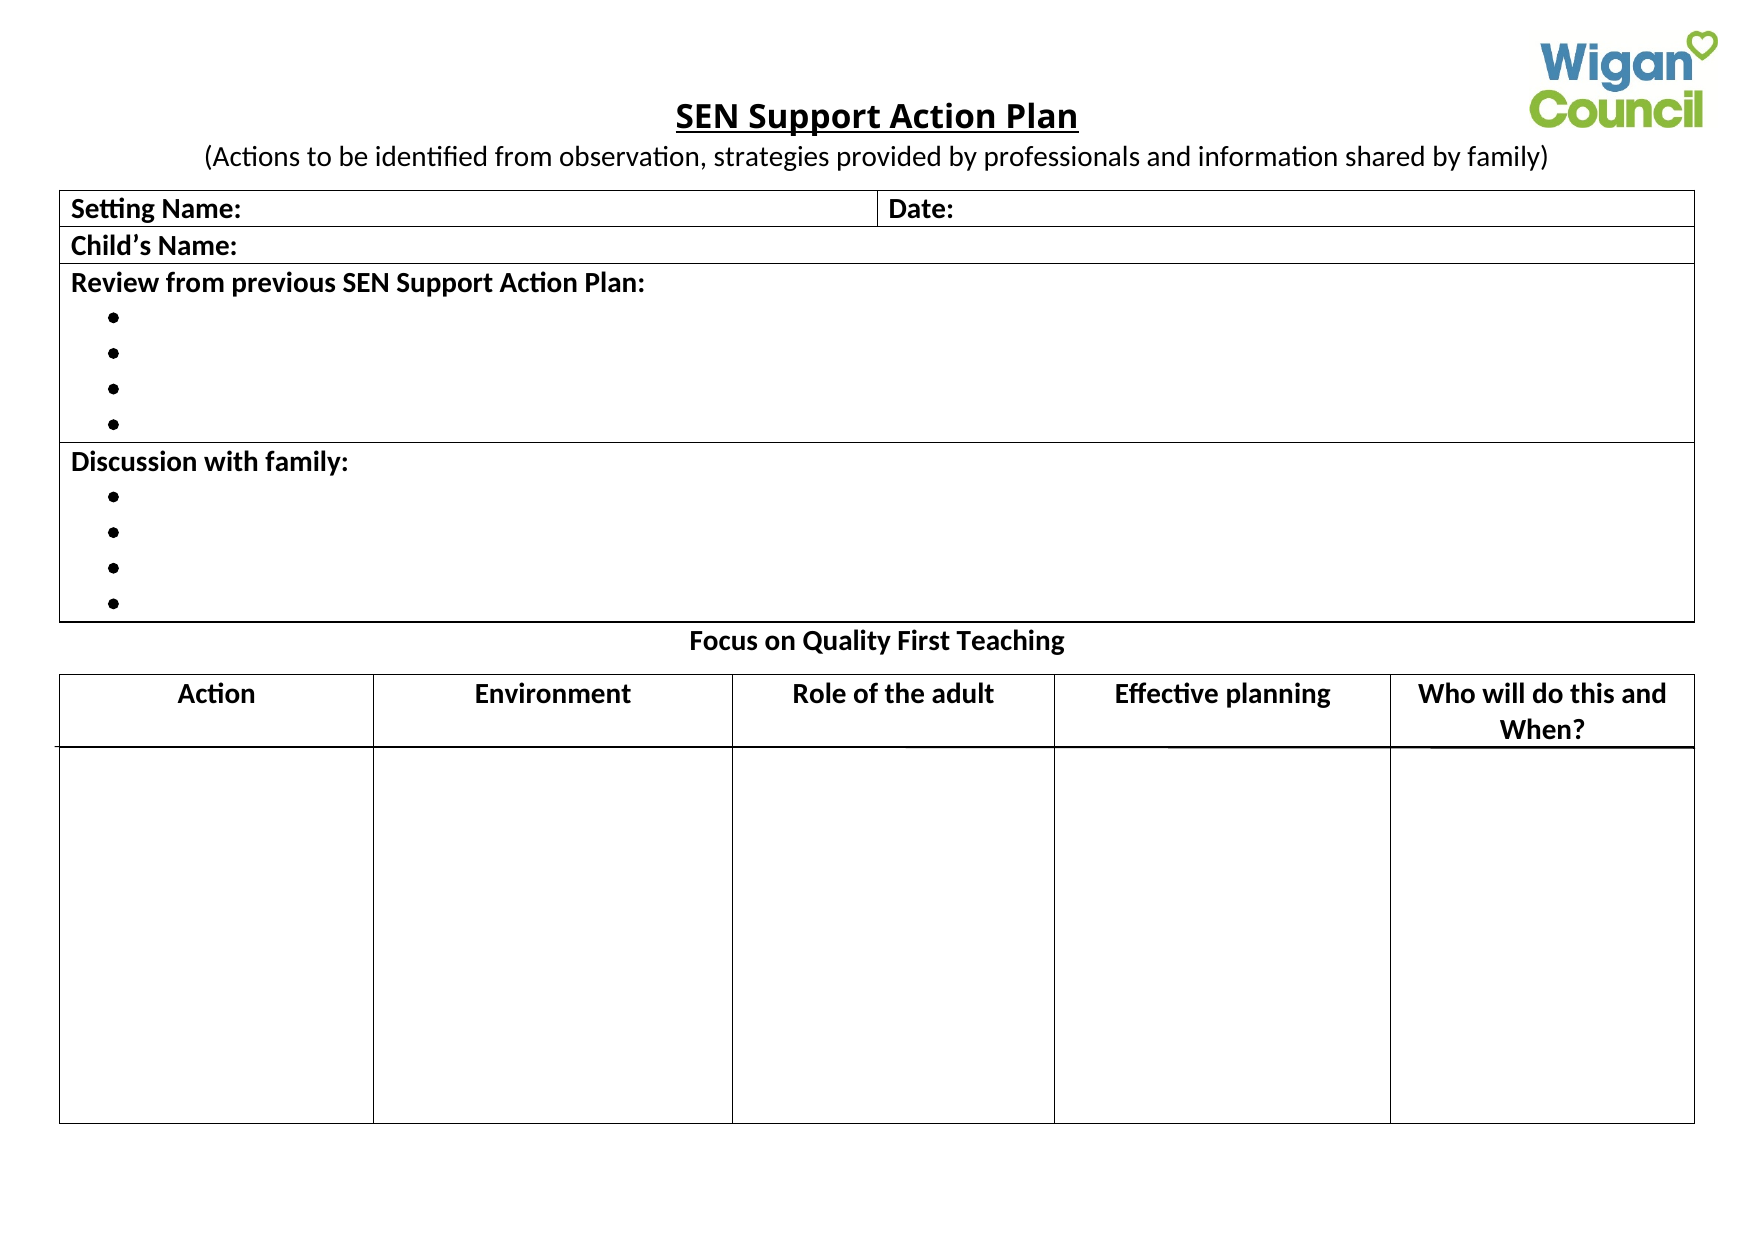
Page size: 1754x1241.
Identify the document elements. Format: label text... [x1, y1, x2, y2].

table_cell [1055, 749, 1390, 1122]
table_header Effective planning [1055, 675, 1390, 746]
table_cell [733, 748, 1054, 1122]
table_header Who will do this and When? [1391, 675, 1694, 746]
picture [1529, 30, 1718, 128]
table_cell [60, 748, 373, 1122]
table_cell Child’s Name: [60, 227, 1694, 263]
table_header Date: [878, 191, 1694, 226]
table_header Role of the adult [733, 675, 1054, 746]
table_cell Discussion with family: [60, 443, 1694, 621]
table_cell Review from previous SEN Support Action Plan: [60, 264, 1694, 442]
table_header Environment [374, 675, 732, 746]
text (Actions to be identified from observation, strategies provided by professionals and information shared by family) [59, 138, 1695, 173]
table_header Setting Name: [60, 191, 877, 226]
table_cell [1391, 749, 1694, 1122]
table_cell [374, 748, 732, 1122]
text Focus on Quality First Teaching [59, 623, 1695, 658]
table_header Action [60, 675, 373, 746]
subtitle SEN Support Action Plan [59, 92, 1695, 138]
